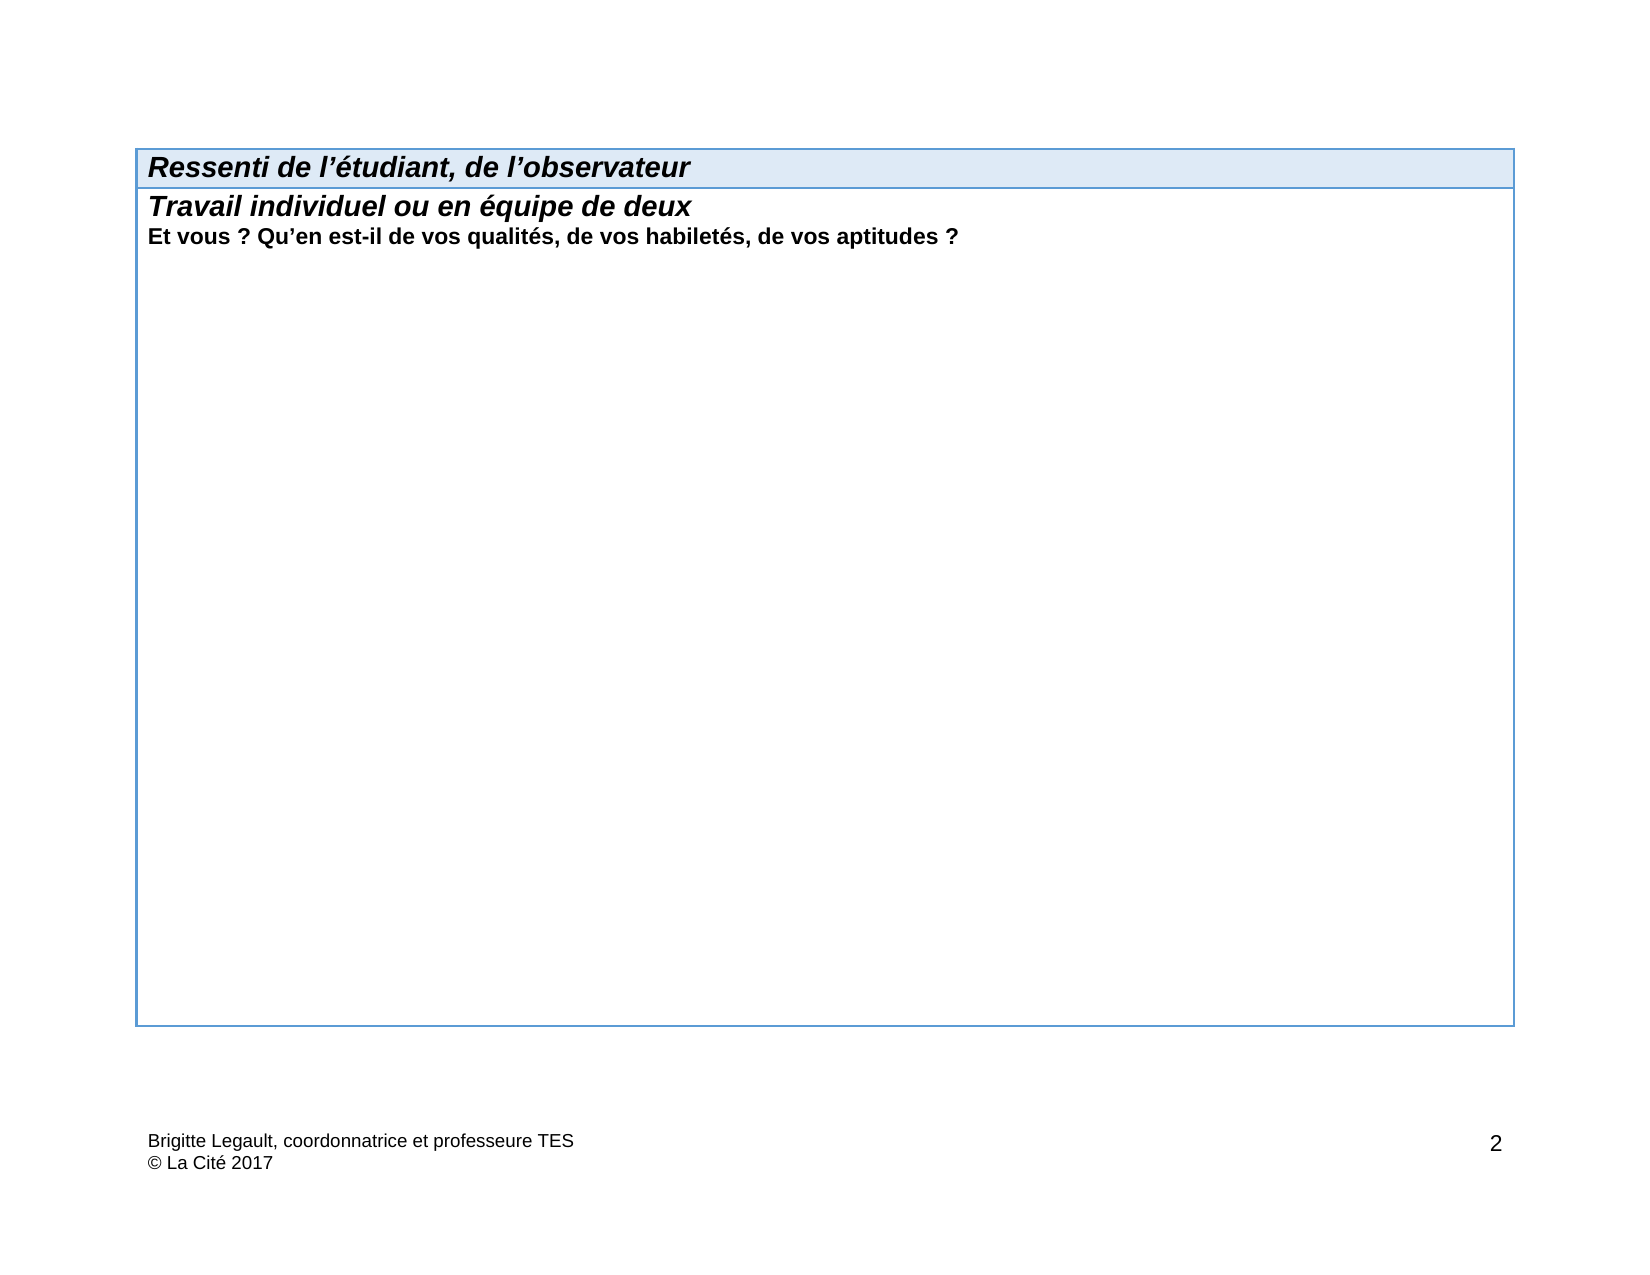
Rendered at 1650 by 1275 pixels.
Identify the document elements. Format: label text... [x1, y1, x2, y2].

table_cell Travail individuel ou en équipe de deux Et vous ? Qu’en est-il de vos qualités, de vos habiletés, de vos aptitudes ? [138, 189, 1513, 1025]
table_cell Ressenti de l’étudiant, de l’observateur [138, 150, 1513, 187]
